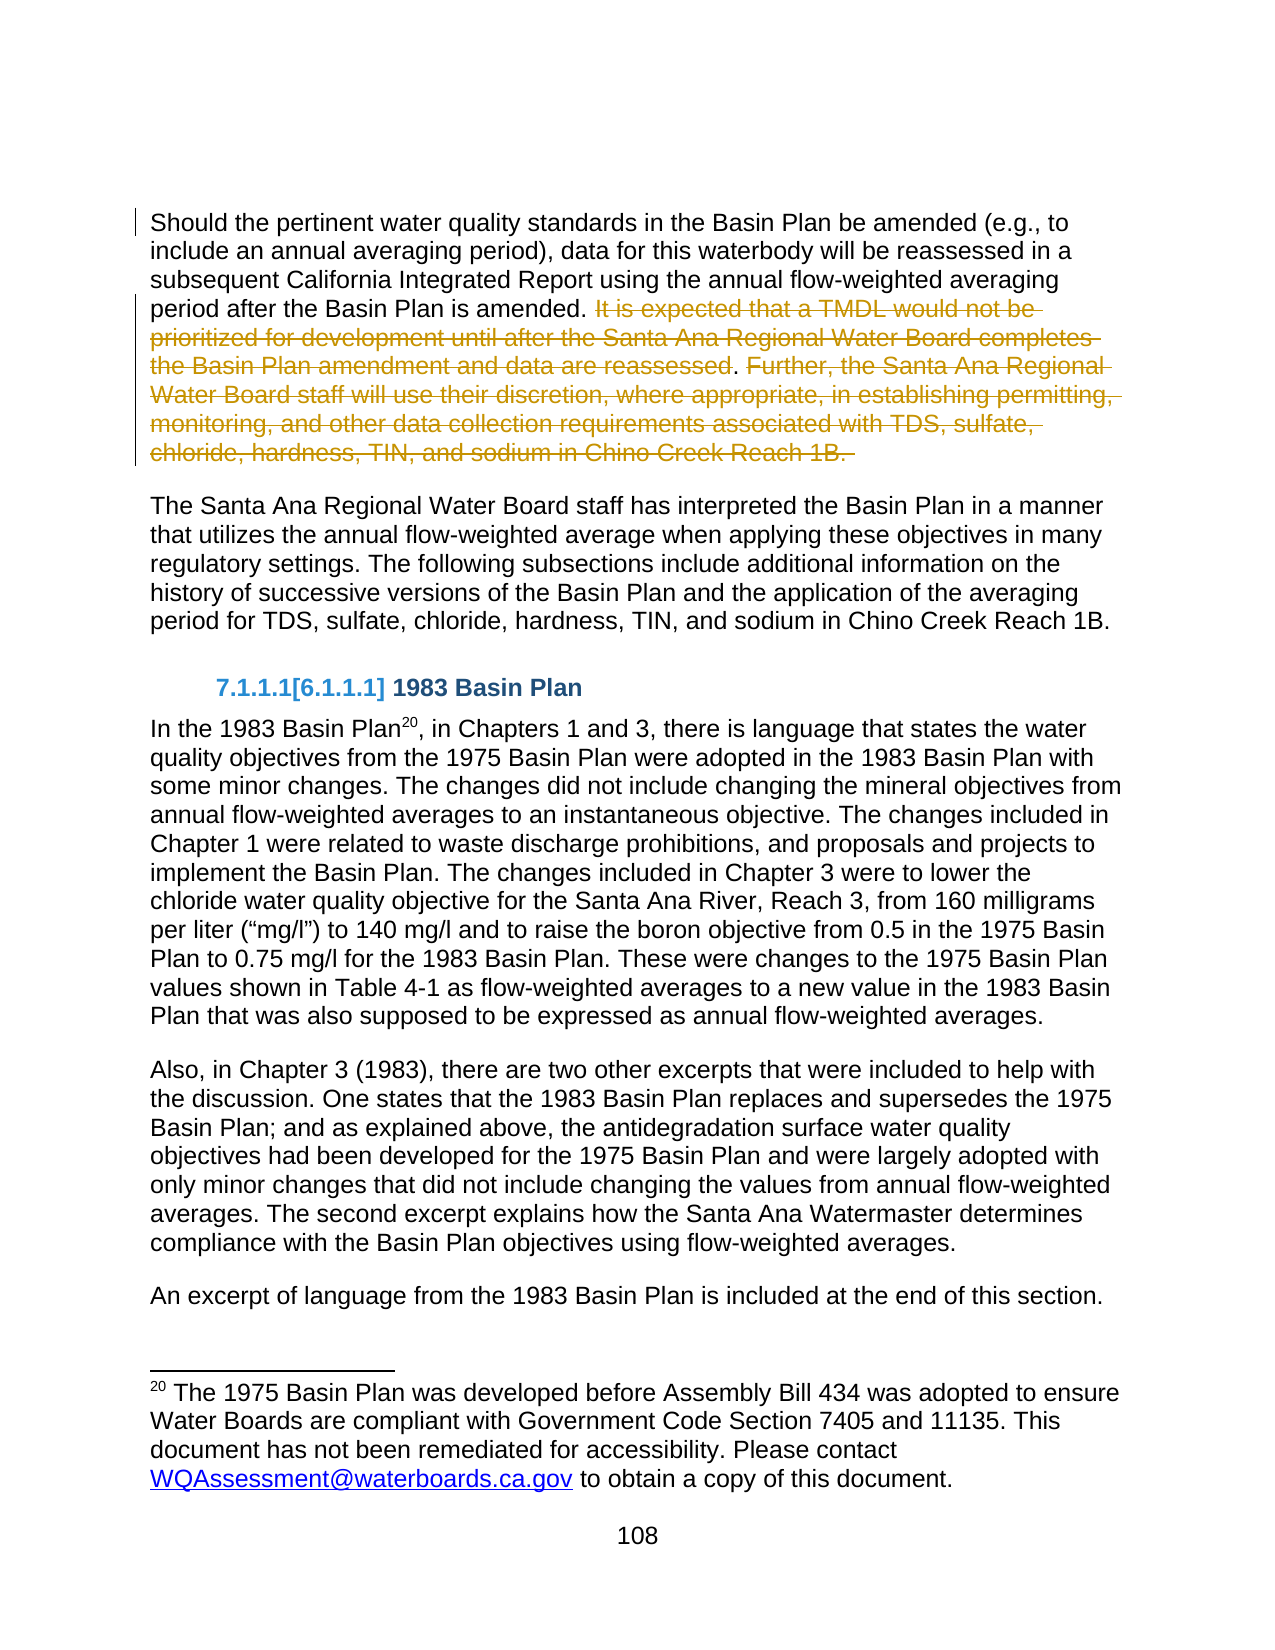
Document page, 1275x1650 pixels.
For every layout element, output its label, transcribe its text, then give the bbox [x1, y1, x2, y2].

text Should the pertinent water quality standards in the Basin Plan be amended (e.g., to include an annual averaging period), data for this waterbody will be reassessed in a subsequent California Integrated Report using the annual flow-weighted averaging period after the Basin Plan is amended. . [150, 207, 1125, 466]
subtitle 1983 Basin Plan [216, 672, 1125, 701]
text The Santa Ana Regional Water Board staff has interpreted the Basin Plan in a manner that utilizes the annual flow-weighted average when applying these objectives in many regulatory settings. The following subsections include additional information on the history of successive versions of the Basin Plan and the application of the averaging period for TDS, sulfate, chloride, hardness, TIN, and sodium in Chino Creek Reach 1B. [150, 491, 1125, 635]
text An excerpt of language from the 1983 Basin Plan is included at the end of this section. [150, 1281, 1125, 1310]
text Also, in Chapter 3 (1983), there are two other excerpts that were included to help with the discussion. One states that the 1983 Basin Plan replaces and supersedes the 1975 Basin Plan; and as explained above, the antidegradation surface water quality objectives had been developed for the 1975 Basin Plan and were largely adopted with only minor changes that did not include changing the values from annual flow-weighted averages. The second excerpt explains how the Santa Ana Watermaster determines compliance with the Basin Plan objectives using flow-weighted averages. [150, 1055, 1125, 1256]
text In the 1983 Basin Plan, in Chapters 1 and 3, there is language that states the water quality objectives from the 1975 Basin Plan were adopted in the 1983 Basin Plan with some minor changes. The changes did not include changing the mineral objectives from annual flow-weighted averages to an instantaneous objective. The changes included in Chapter 1 were related to waste discharge prohibitions, and proposals and projects to implement the Basin Plan. The changes included in Chapter 3 were to lower the chloride water quality objective for the Santa Ana River, Reach 3, from 160 milligrams per liter (“mg/l”) to 140 mg/l and to raise the boron objective from 0.5 in the 1975 Basin Plan to 0.75 mg/l for the 1983 Basin Plan. These were changes to the 1975 Basin Plan values shown in Table 4-1 as flow-weighted averages to a new value in the 1983 Basin Plan that was also supposed to be expressed as annual flow-weighted averages. [150, 714, 1125, 1030]
